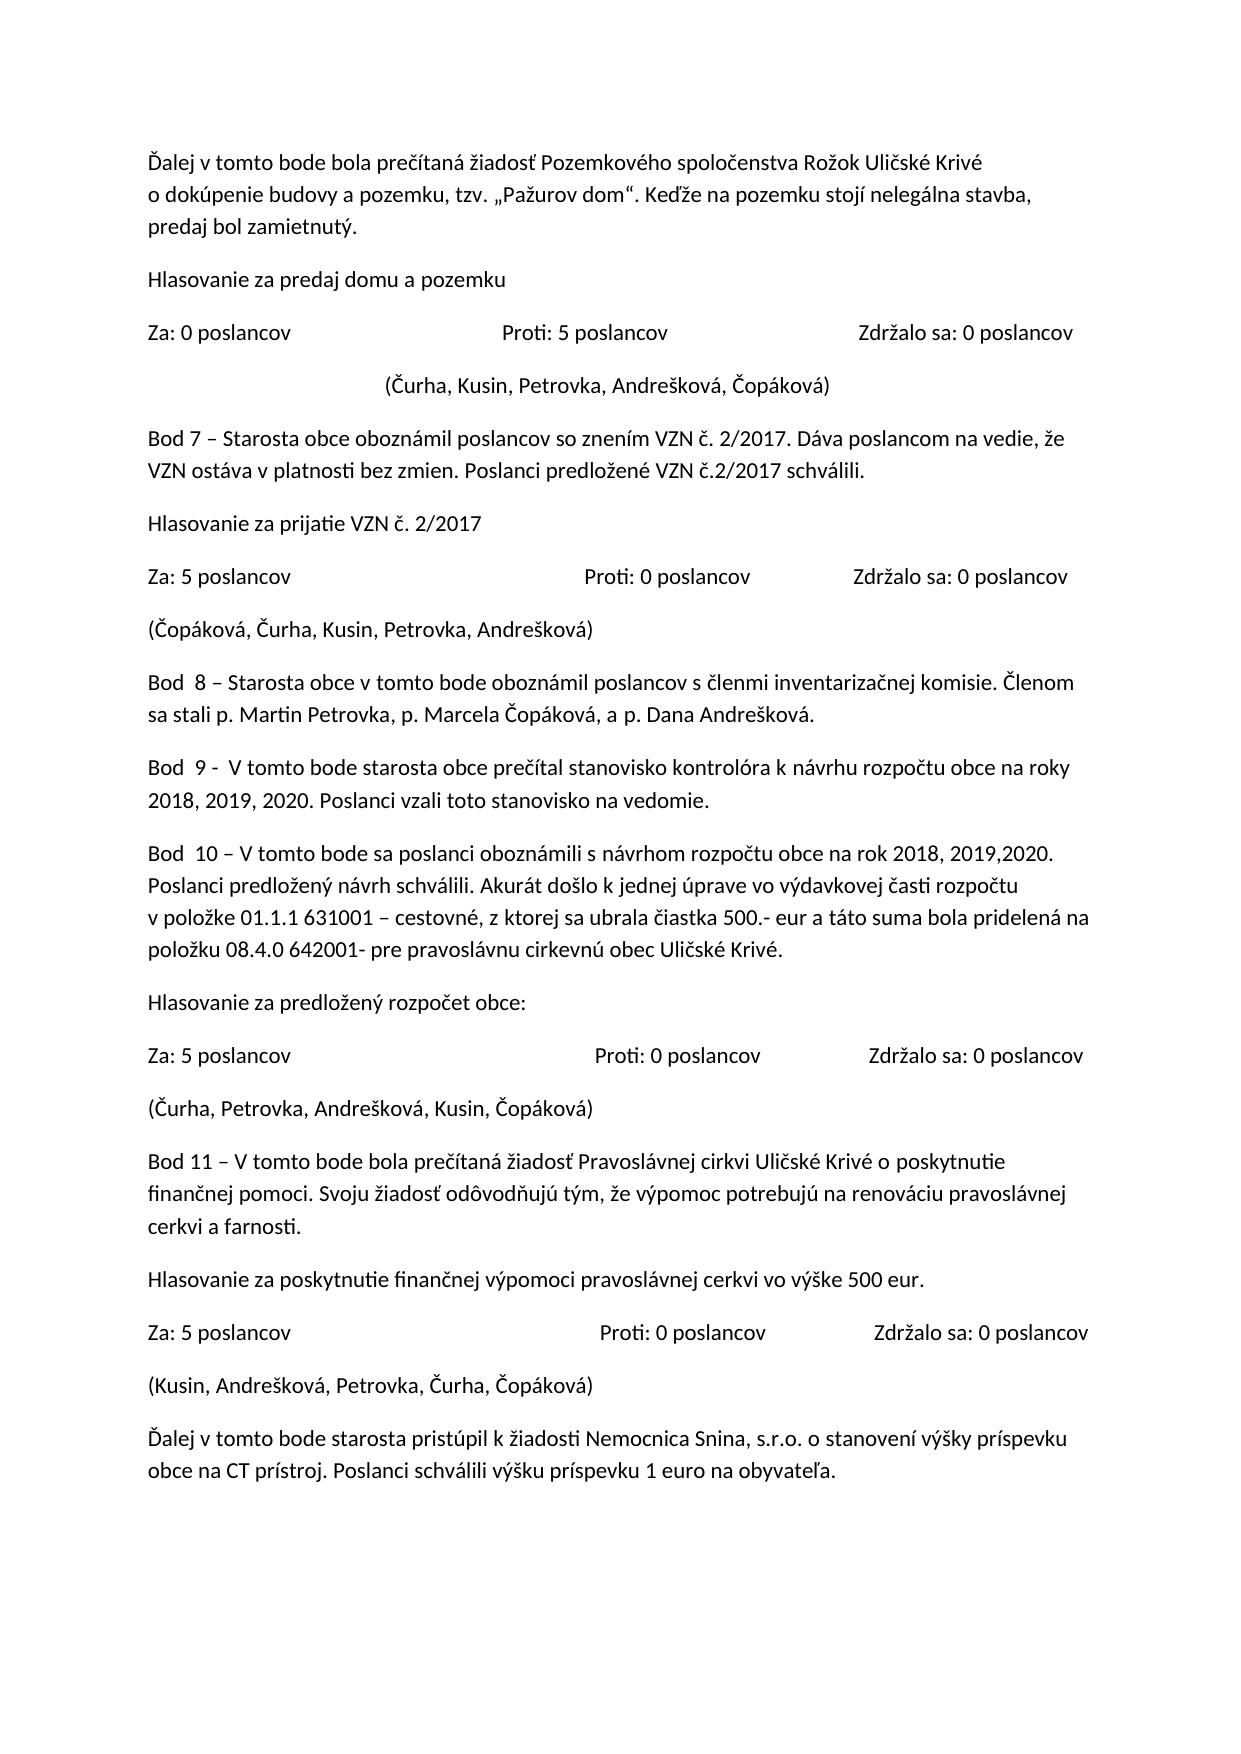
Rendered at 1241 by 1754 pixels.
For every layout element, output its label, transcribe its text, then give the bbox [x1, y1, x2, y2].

text Hlasovanie za predložený rozpočet obce: [148, 988, 1093, 1016]
text Bod 9 - V tomto bode starosta obce prečítal stanovisko kontrolóra k návrhu rozpočtu obce na roky 2018, 2019, 2020. Poslanci vzali toto stanovisko na vedomie. [148, 753, 1093, 814]
text (Čopáková, Čurha, Kusin, Petrovka, Andrešková) [148, 615, 1093, 643]
text (Čurha, Kusin, Petrovka, Andrešková, Čopáková) [148, 371, 1093, 399]
text Za: 5 poslancov Proti: 0 poslancov Zdržalo sa: 0 poslancov [148, 1318, 1093, 1346]
text Za: 5 poslancov Proti: 0 poslancov Zdržalo sa: 0 poslancov [148, 1041, 1093, 1069]
text Ďalej v tomto bode bola prečítaná žiadosť Pozemkového spoločenstva Rožok Uličské Krivé o dokúpenie budovy a pozemku, tzv. „Pažurov dom“. Keďže na pozemku stojí nelegálna stavba, predaj bol zamietnutý. [148, 148, 1093, 240]
text Bod 10 – V tomto bode sa poslanci oboznámili s návrhom rozpočtu obce na rok 2018, 2019,2020. Poslanci predložený návrh schválili. Akurát došlo k jednej úprave vo výdavkovej časti rozpočtu v položke 01.1.1 631001 – cestovné, z ktorej sa ubrala čiastka 500.- eur a táto suma bola pridelená na položku 08.4.0 642001- pre pravoslávnu cirkevnú obec Uličské Krivé. [148, 839, 1093, 963]
text Za: 5 poslancov Proti: 0 poslancov Zdržalo sa: 0 poslancov [148, 562, 1093, 590]
text Hlasovanie za prijatie VZN č. 2/2017 [148, 509, 1093, 537]
text Hlasovanie za poskytnutie finančnej výpomoci pravoslávnej cerkvi vo výške 500 eur. [148, 1265, 1093, 1293]
text Ďalej v tomto bode starosta pristúpil k žiadosti Nemocnica Snina, s.r.o. o stanovení výšky príspevku obce na CT prístroj. Poslanci schválili výšku príspevku 1 euro na obyvateľa. [148, 1424, 1093, 1484]
text Bod 8 – Starosta obce v tomto bode oboznámil poslancov s členmi inventarizačnej komisie. Členom sa stali p. Martin Petrovka, p. Marcela Čopáková, a p. Dana Andrešková. [148, 668, 1093, 728]
text Bod 7 – Starosta obce oboznámil poslancov so znením VZN č. 2/2017. Dáva poslancom na vedie, že VZN ostáva v platnosti bez zmien. Poslanci predložené VZN č.2/2017 schválili. [148, 424, 1093, 484]
text Hlasovanie za predaj domu a pozemku [148, 265, 1093, 293]
text (Kusin, Andrešková, Petrovka, Čurha, Čopáková) [148, 1371, 1093, 1399]
text (Čurha, Petrovka, Andrešková, Kusin, Čopáková) [148, 1094, 1093, 1122]
text Za: 0 poslancov Proti: 5 poslancov Zdržalo sa: 0 poslancov [148, 318, 1093, 346]
text Bod 11 – V tomto bode bola prečítaná žiadosť Pravoslávnej cirkvi Uličské Krivé o poskytnutie finančnej pomoci. Svoju žiadosť odôvodňujú tým, že výpomoc potrebujú na renováciu pravoslávnej cerkvi a farnosti. [148, 1147, 1093, 1240]
